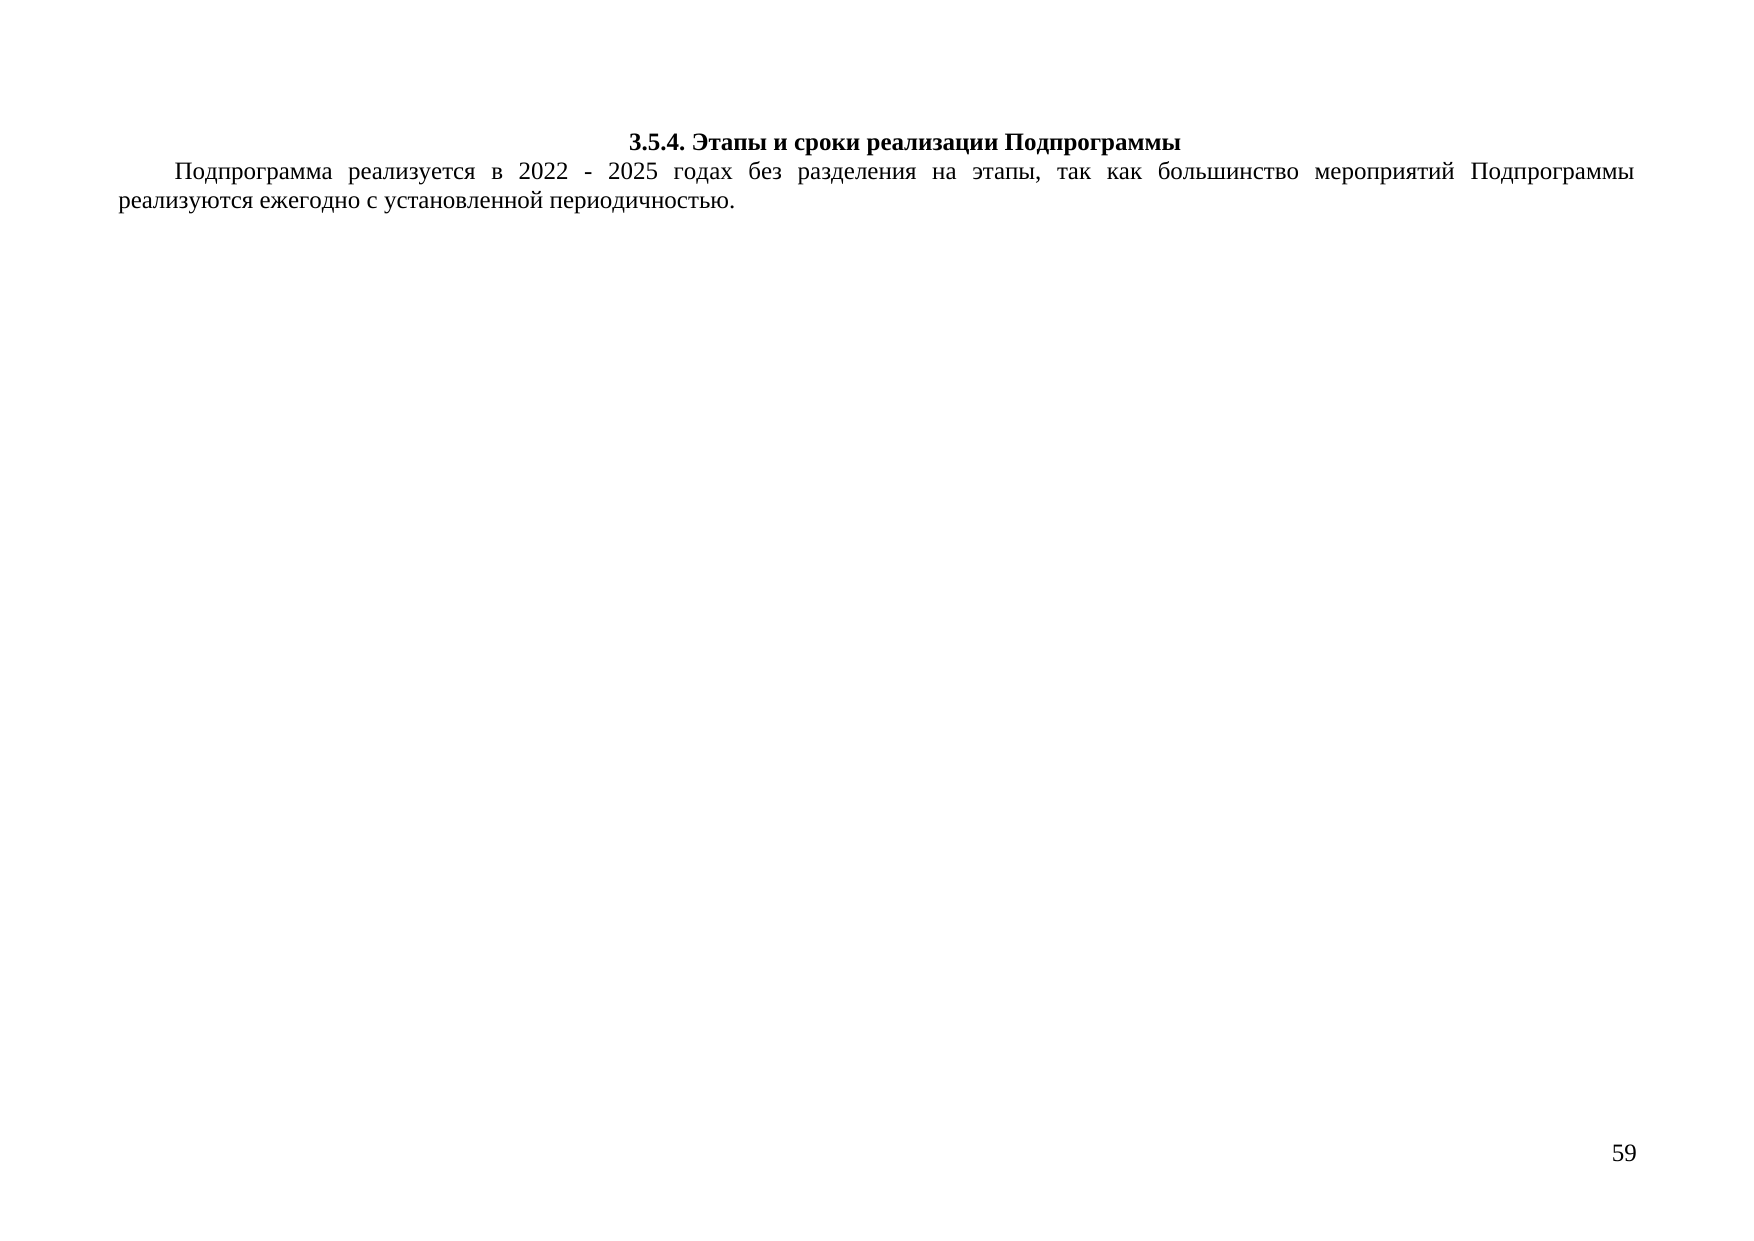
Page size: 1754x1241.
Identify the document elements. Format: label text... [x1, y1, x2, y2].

text 3.5.4. Этапы и сроки реализации Подпрограммы [118, 127, 1636, 156]
text Подпрограмма реализуется в 2022 - 2025 годах без разделения на этапы, так как большинство мероприятий Подпрограммы реализуются ежегодно с установленной периодичностью. [118, 156, 1636, 213]
